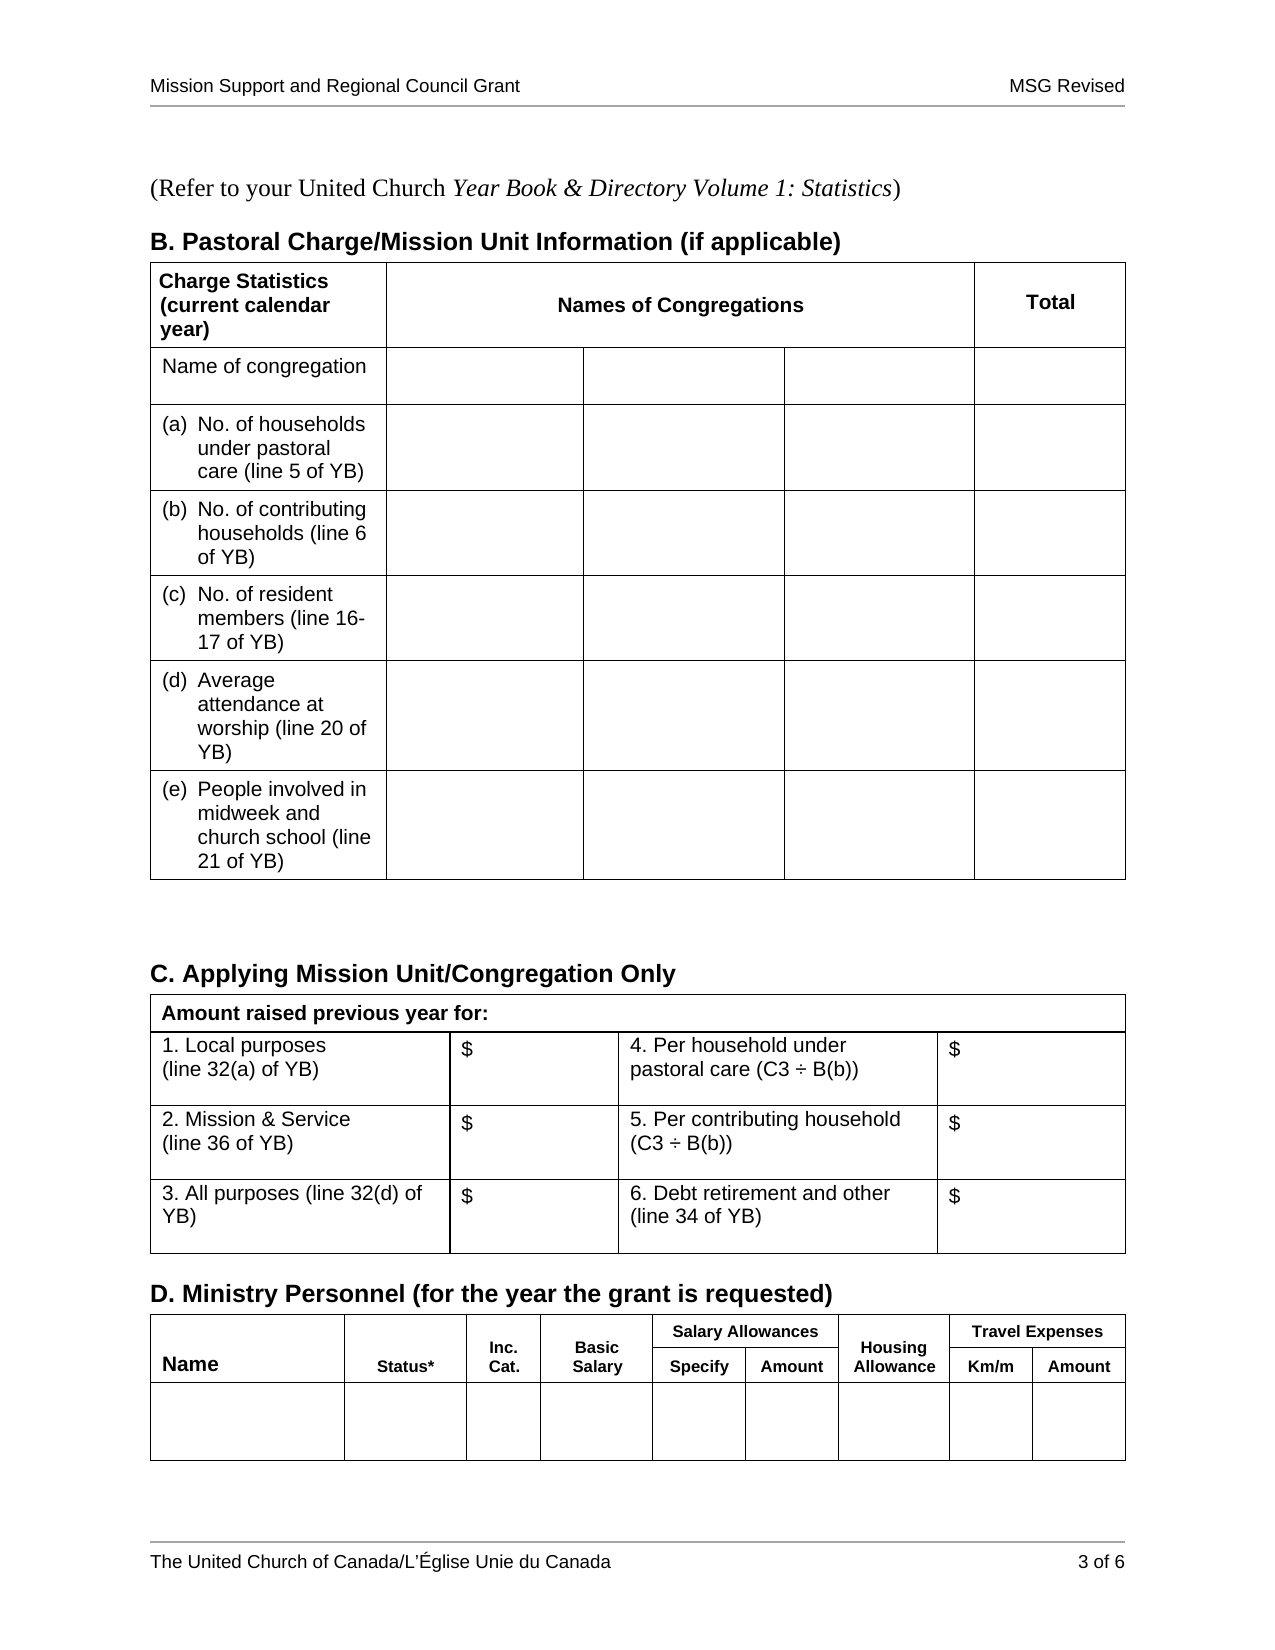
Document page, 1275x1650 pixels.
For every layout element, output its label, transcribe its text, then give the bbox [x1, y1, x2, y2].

table_cell [387, 491, 583, 575]
subtitle D. Ministry Personnel (for the year the grant is requested) [150, 1279, 1125, 1308]
table_cell [975, 661, 1125, 770]
table_cell (d) Average attendance at worship (line 20 of YB) [151, 661, 386, 770]
table_header Salary Allowances [653, 1315, 838, 1347]
table_cell [785, 771, 974, 879]
table_cell [975, 771, 1125, 879]
table_cell $ [451, 1180, 618, 1253]
table_cell Specify [653, 1348, 745, 1382]
table_cell [785, 661, 974, 770]
table_cell $ [938, 1106, 1125, 1179]
table_cell [387, 405, 583, 489]
table_cell $ [938, 1033, 1125, 1105]
table_cell [584, 491, 784, 575]
table_cell $ [451, 1106, 618, 1179]
table_cell (b) No. of contributing households (line 6 of YB) [151, 491, 386, 575]
table_cell [541, 1383, 652, 1460]
table_cell [387, 661, 583, 770]
table_cell [975, 576, 1125, 660]
table_cell [151, 1383, 344, 1460]
table_cell (a) No. of households under pastoral care (line 5 of YB) [151, 405, 386, 489]
table_cell (e) People involved in midweek and church school (line 21 of YB) [151, 771, 386, 879]
table_cell [975, 348, 1125, 404]
table_cell Amount [746, 1348, 838, 1382]
table_cell [950, 1383, 1032, 1460]
table_cell [387, 576, 583, 660]
table_cell [584, 576, 784, 660]
table_cell Name of congregation [151, 348, 386, 404]
subtitle C. Applying Mission Unit/Congregation Only [150, 959, 1125, 988]
subtitle B. Pastoral Charge/Mission Unit Information (if applicable) [150, 227, 1125, 255]
table_cell [1033, 1383, 1125, 1460]
table_header Inc. Cat. [467, 1315, 540, 1382]
table_cell 6. Debt retirement and other (line 34 of YB) [619, 1180, 937, 1253]
table_cell [839, 1383, 949, 1460]
table_cell [653, 1383, 745, 1460]
table_cell Amount [1033, 1348, 1125, 1382]
table_header Names of Congregations [387, 263, 974, 347]
table_header Charge Statistics (current calendar year) [151, 263, 386, 347]
table_header Status* [345, 1315, 466, 1382]
table_cell [387, 348, 583, 404]
table_cell [785, 348, 974, 404]
table_cell (c) No. of resident members (line 16-17 of YB) [151, 576, 386, 660]
table_cell [975, 405, 1125, 489]
table_cell [584, 661, 784, 770]
table_cell $ [451, 1033, 618, 1105]
table_cell [785, 576, 974, 660]
table_header Travel Expenses [950, 1315, 1125, 1347]
table_header Amount raised previous year for: [151, 995, 1125, 1031]
table_header Basic Salary [541, 1315, 652, 1382]
table_cell [467, 1383, 540, 1460]
table_cell 2. Mission & Service (line 36 of YB) [151, 1106, 449, 1179]
table_cell 4. Per household under pastoral care (C3 ÷ B(b)) [619, 1033, 937, 1105]
table_cell [345, 1383, 466, 1460]
table_cell 1. Local purposes (line 32(a) of YB) [151, 1033, 449, 1105]
table_cell $ [938, 1180, 1125, 1253]
table_cell Km/m [950, 1348, 1032, 1382]
text (Refer to your United Church Year Book & Directory Volume 1: Statistics) [150, 173, 1125, 202]
table_cell [387, 771, 583, 879]
table_cell [785, 491, 974, 575]
table_cell [785, 405, 974, 489]
table_cell 5. Per contributing household (C3 ÷ B(b)) [619, 1106, 937, 1179]
table_header Name [151, 1315, 344, 1382]
table_cell [584, 405, 784, 489]
table_cell [746, 1383, 838, 1460]
table_cell [584, 771, 784, 879]
table_cell 3. All purposes (line 32(d) of YB) [151, 1180, 449, 1253]
table_cell [584, 348, 784, 404]
table_cell [975, 491, 1125, 575]
table_header Housing Allowance [839, 1315, 949, 1382]
table_header Total [975, 263, 1125, 347]
